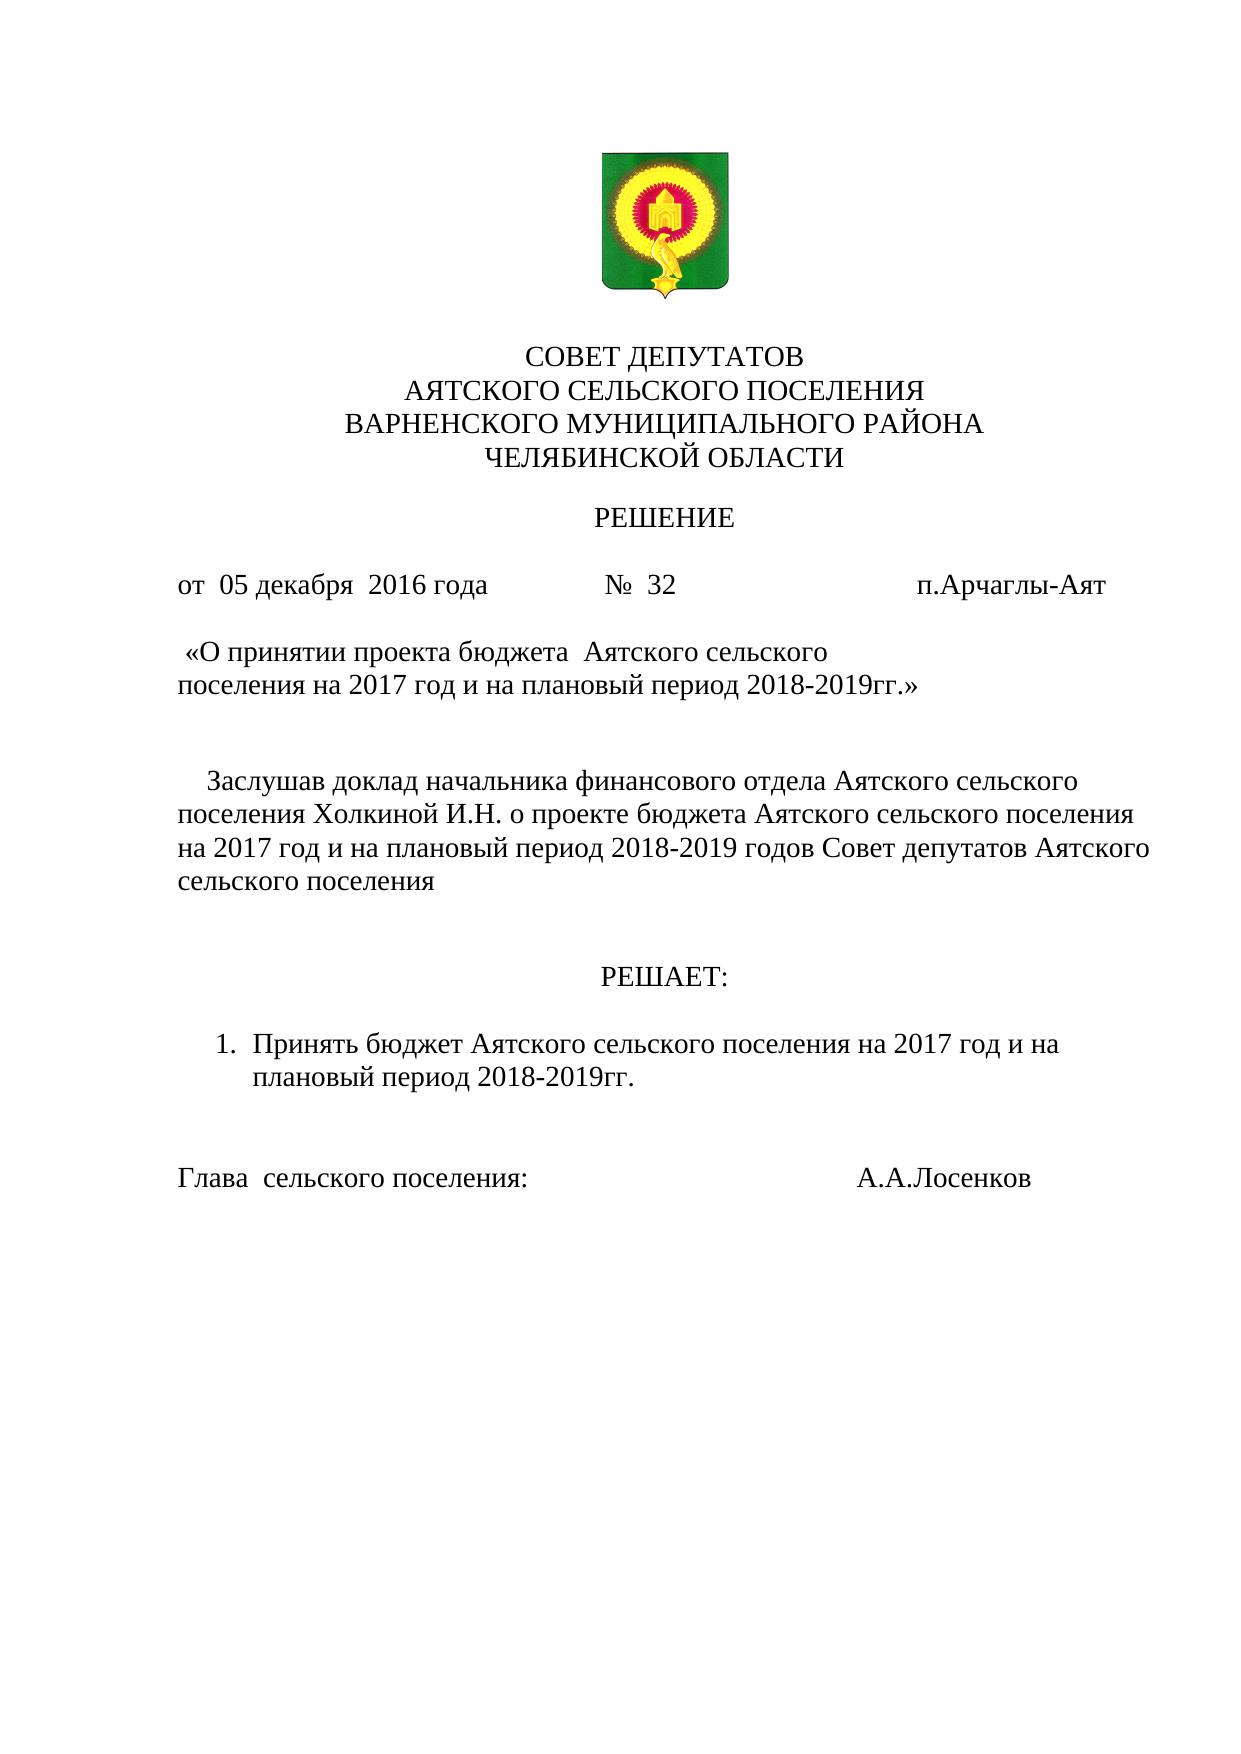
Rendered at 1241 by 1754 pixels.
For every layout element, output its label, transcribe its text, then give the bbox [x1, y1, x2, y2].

text поселения на 2017 год и на плановый период 2018-2019гг.» [177, 667, 1152, 701]
text Глава сельского поселения: А.А.Лосенков [177, 1160, 1152, 1193]
text «О принятии проекта бюджета Аятского сельского [177, 634, 1152, 667]
picture [602, 151, 729, 299]
text Заслушав доклад начальника финансового отдела Аятского сельского поселения Холкиной И.Н. о проекте бюджета Аятского сельского поселения на 2017 год и на плановый период 2018-2019 годов Совет депутатов Аятского сельского поселения [177, 763, 1152, 897]
text СОВЕТ ДЕПУТАТОВ [177, 339, 1152, 373]
text РЕШЕНИЕ [177, 500, 1152, 533]
list Принять бюджет Аятского сельского поселения на 2017 год и на плановый период 2018-2019гг. [215, 1026, 1152, 1093]
title от 05 декабря 2016 года № 32 п.Арчаглы-Аят [177, 567, 1152, 600]
text ВАРНЕНСКОГО МУНИЦИПАЛЬНОГО РАЙОНА [177, 406, 1152, 440]
text РЕШАЕТ: [177, 959, 1152, 992]
text ЧЕЛЯБИНСКОЙ ОБЛАСТИ [177, 440, 1152, 473]
text АЯТСКОГО СЕЛЬСКОГО ПОСЕЛЕНИЯ [177, 373, 1152, 406]
